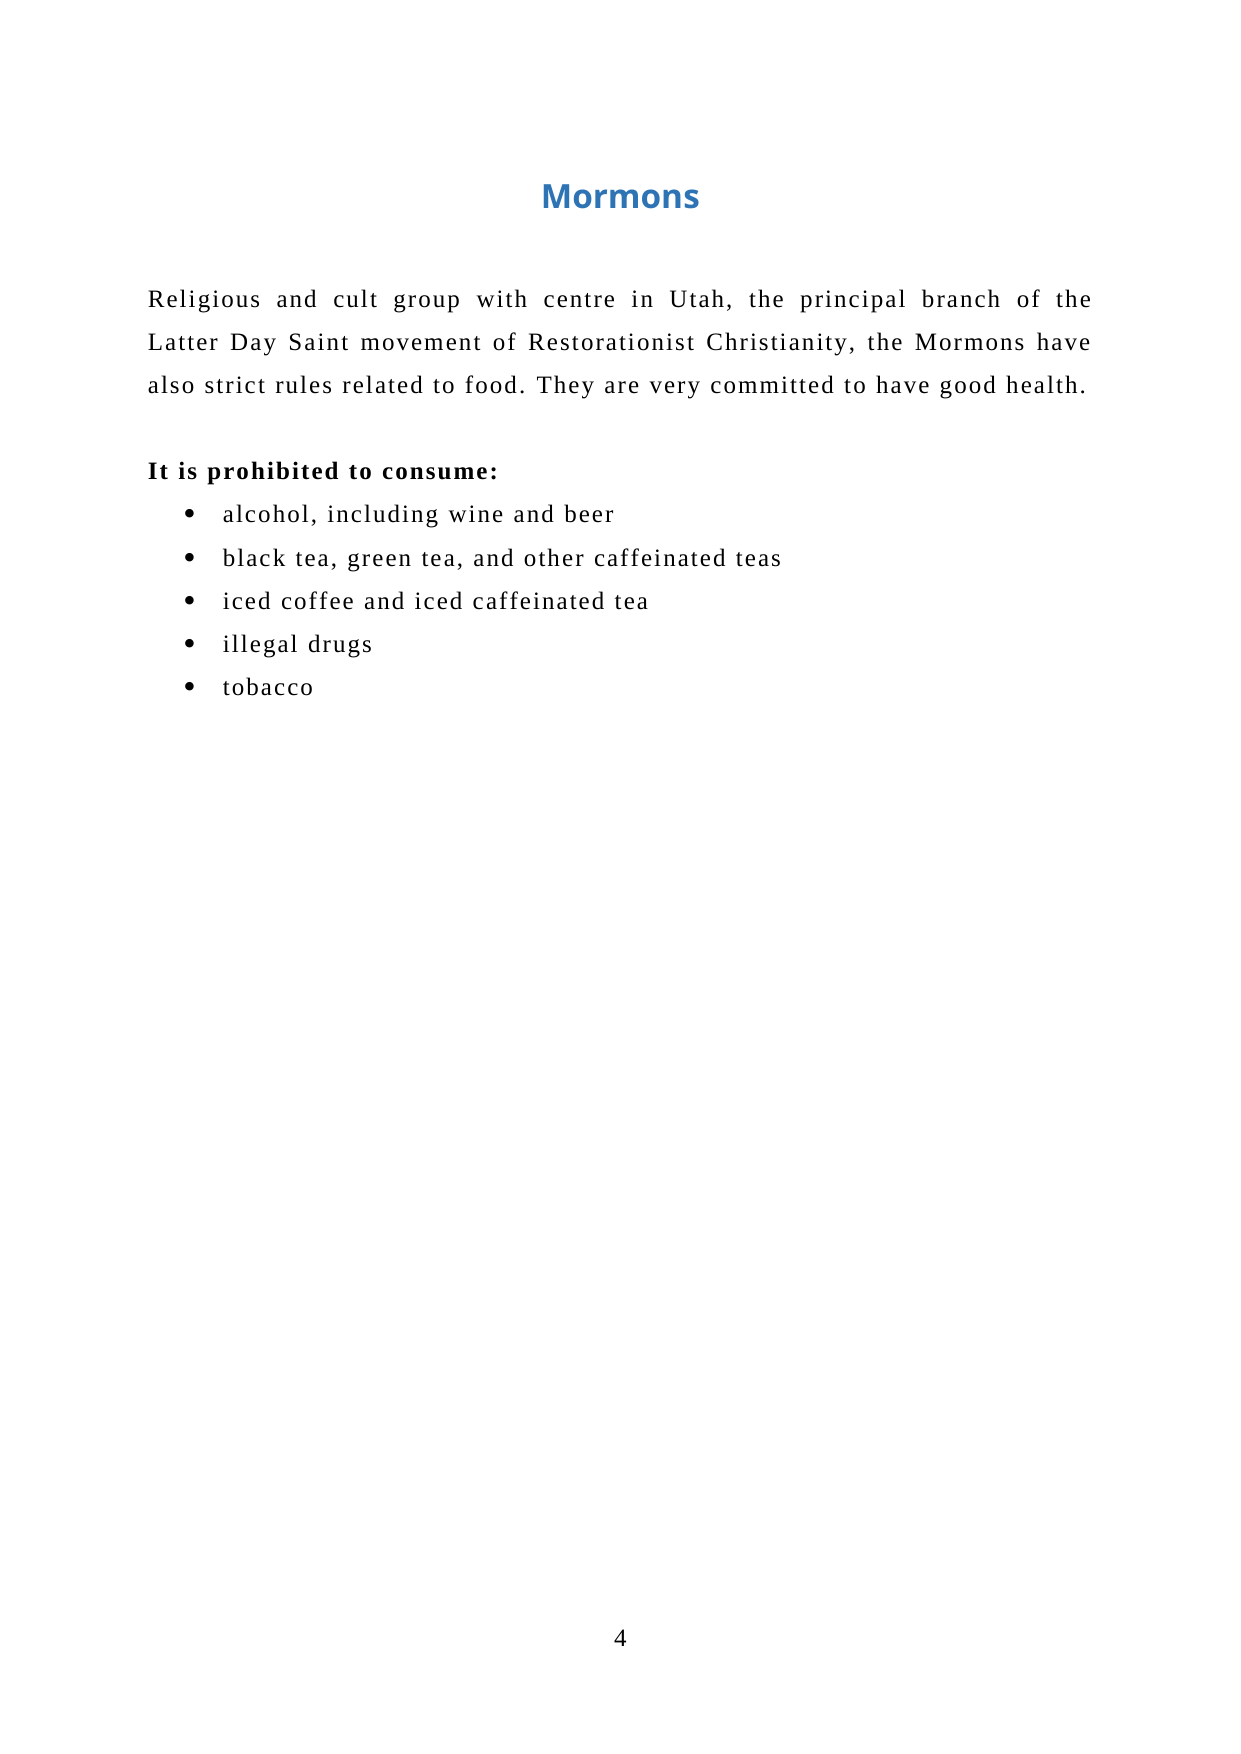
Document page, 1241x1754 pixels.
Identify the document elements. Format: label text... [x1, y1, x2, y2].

subtitle Mormons [148, 173, 1093, 218]
list black tea, green tea, and other caffeinated teas [185, 543, 1093, 571]
text Religious and cult group with centre in Utah, the principal branch of the Latter Day Saint movement of Restorationist Christianity, the Mormons have also strict rules related to food. They are very committed to have good health. [148, 284, 1093, 399]
list illegal drugs [185, 629, 1093, 658]
list iced coffee and iced caffeinated tea [185, 586, 1093, 614]
text It is prohibited to consume: [148, 456, 1093, 485]
list alcohol, including wine and beer [185, 499, 1093, 528]
list tobacco [185, 672, 1093, 701]
